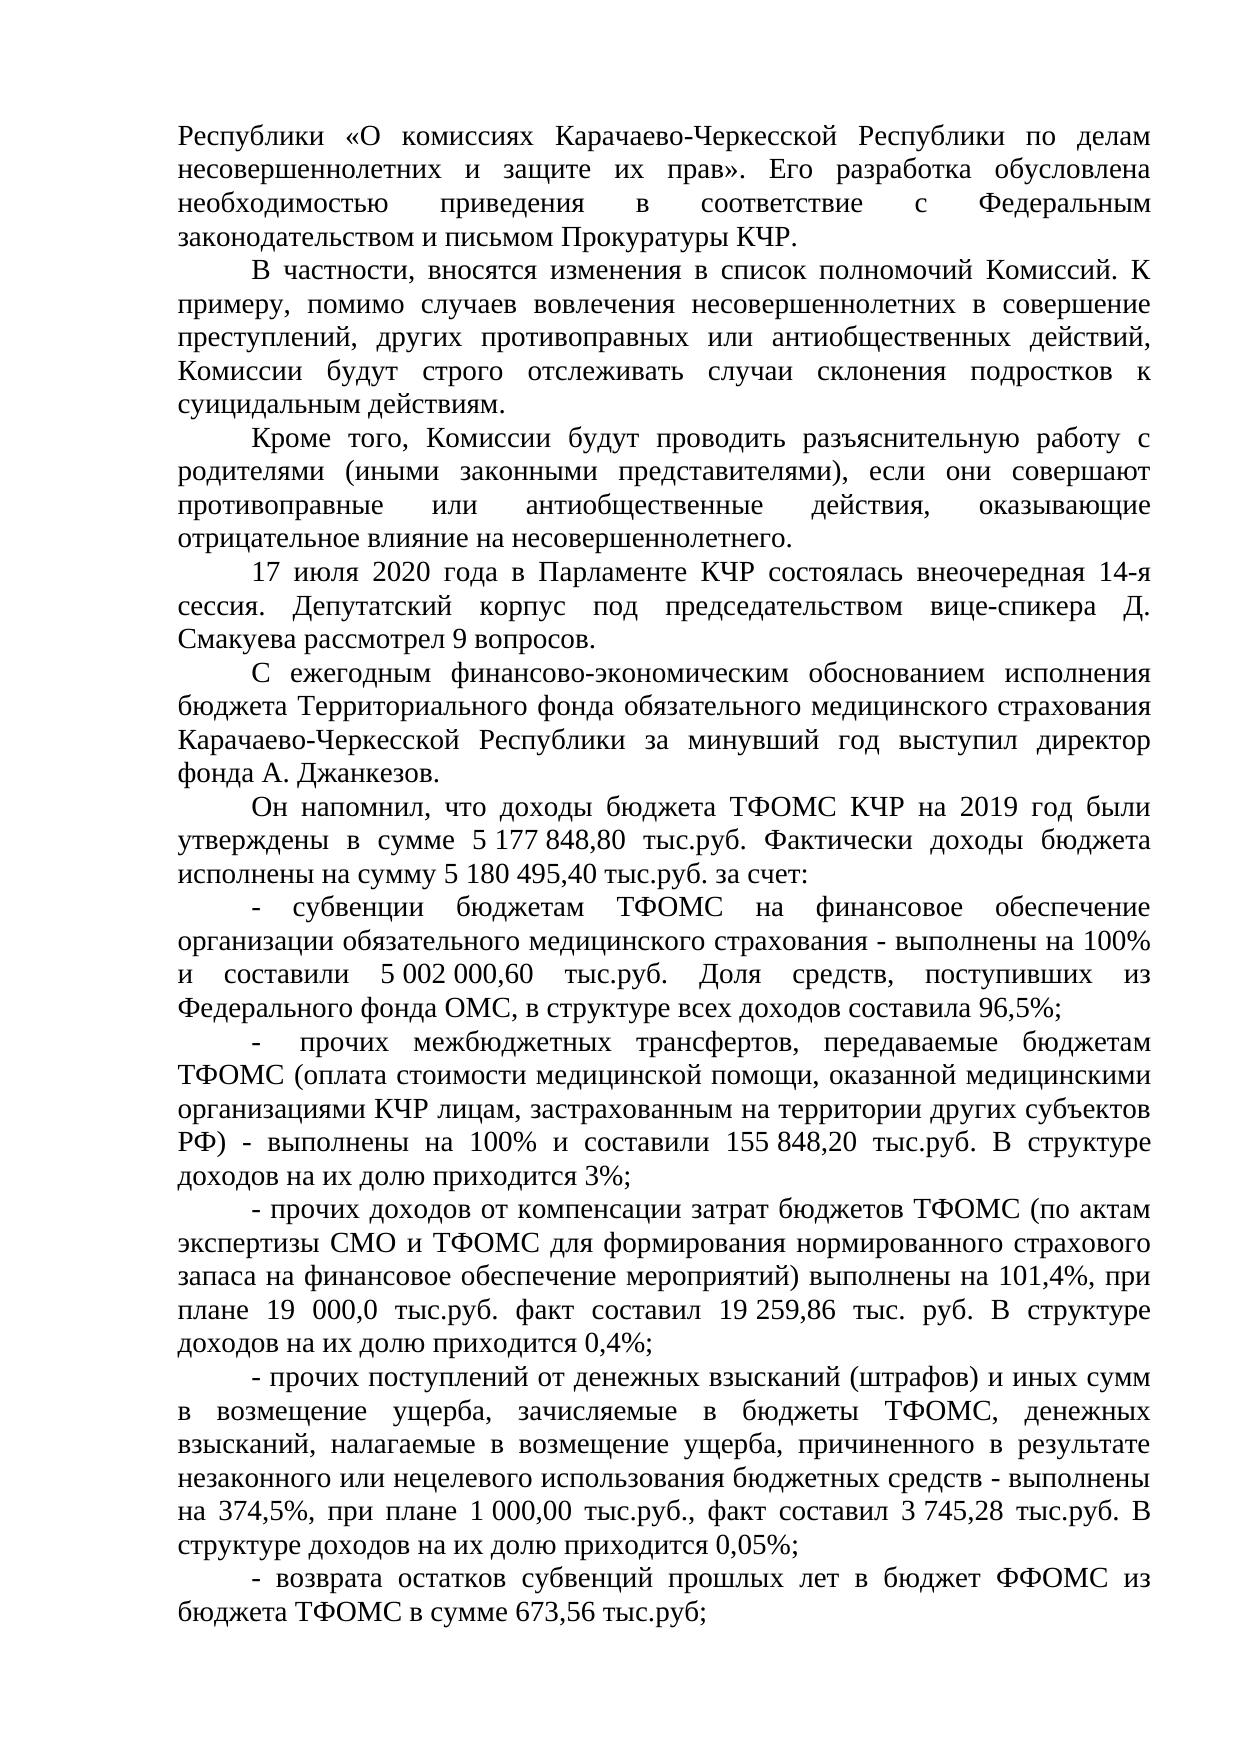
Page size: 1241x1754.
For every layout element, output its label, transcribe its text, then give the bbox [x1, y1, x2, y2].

text - субвенции бюджетам ТФОМС на финансовое обеспечение организации обязательного медицинского страхования - выполнены на 100% и составили 5 002 000,60 тыс.руб. Доля средств, поступивших из Федерального фонда ОМС, в структуре всех доходов составила 96,5%; [177, 889, 1152, 1024]
text - прочих доходов от компенсации затрат бюджетов ТФОМС (по актам экспертизы СМО и ТФОМС для формирования нормированного страхового запаса на финансовое обеспечение мероприятий) выполнены на 101,4%, при плане 19 000,0 тыс.руб. факт составил 19 259,86 тыс. руб. В структуре доходов на их долю приходится 0,4%; [177, 1191, 1152, 1359]
text - прочих межбюджетных трансфертов, передаваемые бюджетам ТФОМС (оплата стоимости медицинской помощи, оказанной медицинскими организациями КЧР лицам, застрахованным на территории других субъектов РФ) - выполнены на 100% и составили 155 848,20 тыс.руб. В структуре доходов на их долю приходится 3%; [177, 1024, 1152, 1191]
text 17 июля 2020 года в Парламенте КЧР состоялась внеочередная 14-я сессия. Депутатский корпус под председательством вице-спикера Д. Смакуева рассмотрел 9 вопросов. [177, 554, 1152, 655]
text Он напомнил, что доходы бюджета ТФОМС КЧР на 2019 год были утверждены в сумме 5 177 848,80 тыс.руб. Фактически доходы бюджета исполнены на сумму 5 180 495,40 тыс.руб. за счет: [177, 789, 1152, 889]
text В частности, вносятся изменения в список полномочий Комиссий. К примеру, помимо случаев вовлечения несовершеннолетних в совершение преступлений, других противоправных или антиобщественных действий, Комиссии будут строго отслеживать случаи склонения подростков к суицидальным действиям. [177, 252, 1152, 420]
text - прочих поступлений от денежных взысканий (штрафов) и иных сумм в возмещение ущерба, зачисляемые в бюджеты ТФОМС, денежных взысканий, налагаемые в возмещение ущерба, причиненного в результате незаконного или нецелевого использования бюджетных средств - выполнены на 374,5%, при плане 1 000,00 тыс.руб., факт составил 3 745,28 тыс.руб. В структуре доходов на их долю приходится 0,05%; [177, 1359, 1152, 1560]
text - возврата остатков субвенций прошлых лет в бюджет ФФОМС из бюджета ТФОМС в сумме 673,56 тыс.руб; [177, 1560, 1152, 1627]
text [177, 118, 1152, 252]
text С ежегодным финансово-экономическим обоснованием исполнения бюджета Территориального фонда обязательного медицинского страхования Карачаево-Черкесской Республики за минувший год выступил директор фонда А. Джанкезов. [177, 655, 1152, 789]
text Кроме того, Комиссии будут проводить разъяснительную работу с родителями (иными законными представителями), если они совершают противоправные или антиобщественные действия, оказывающие отрицательное влияние на несовершеннолетнего. [177, 420, 1152, 554]
